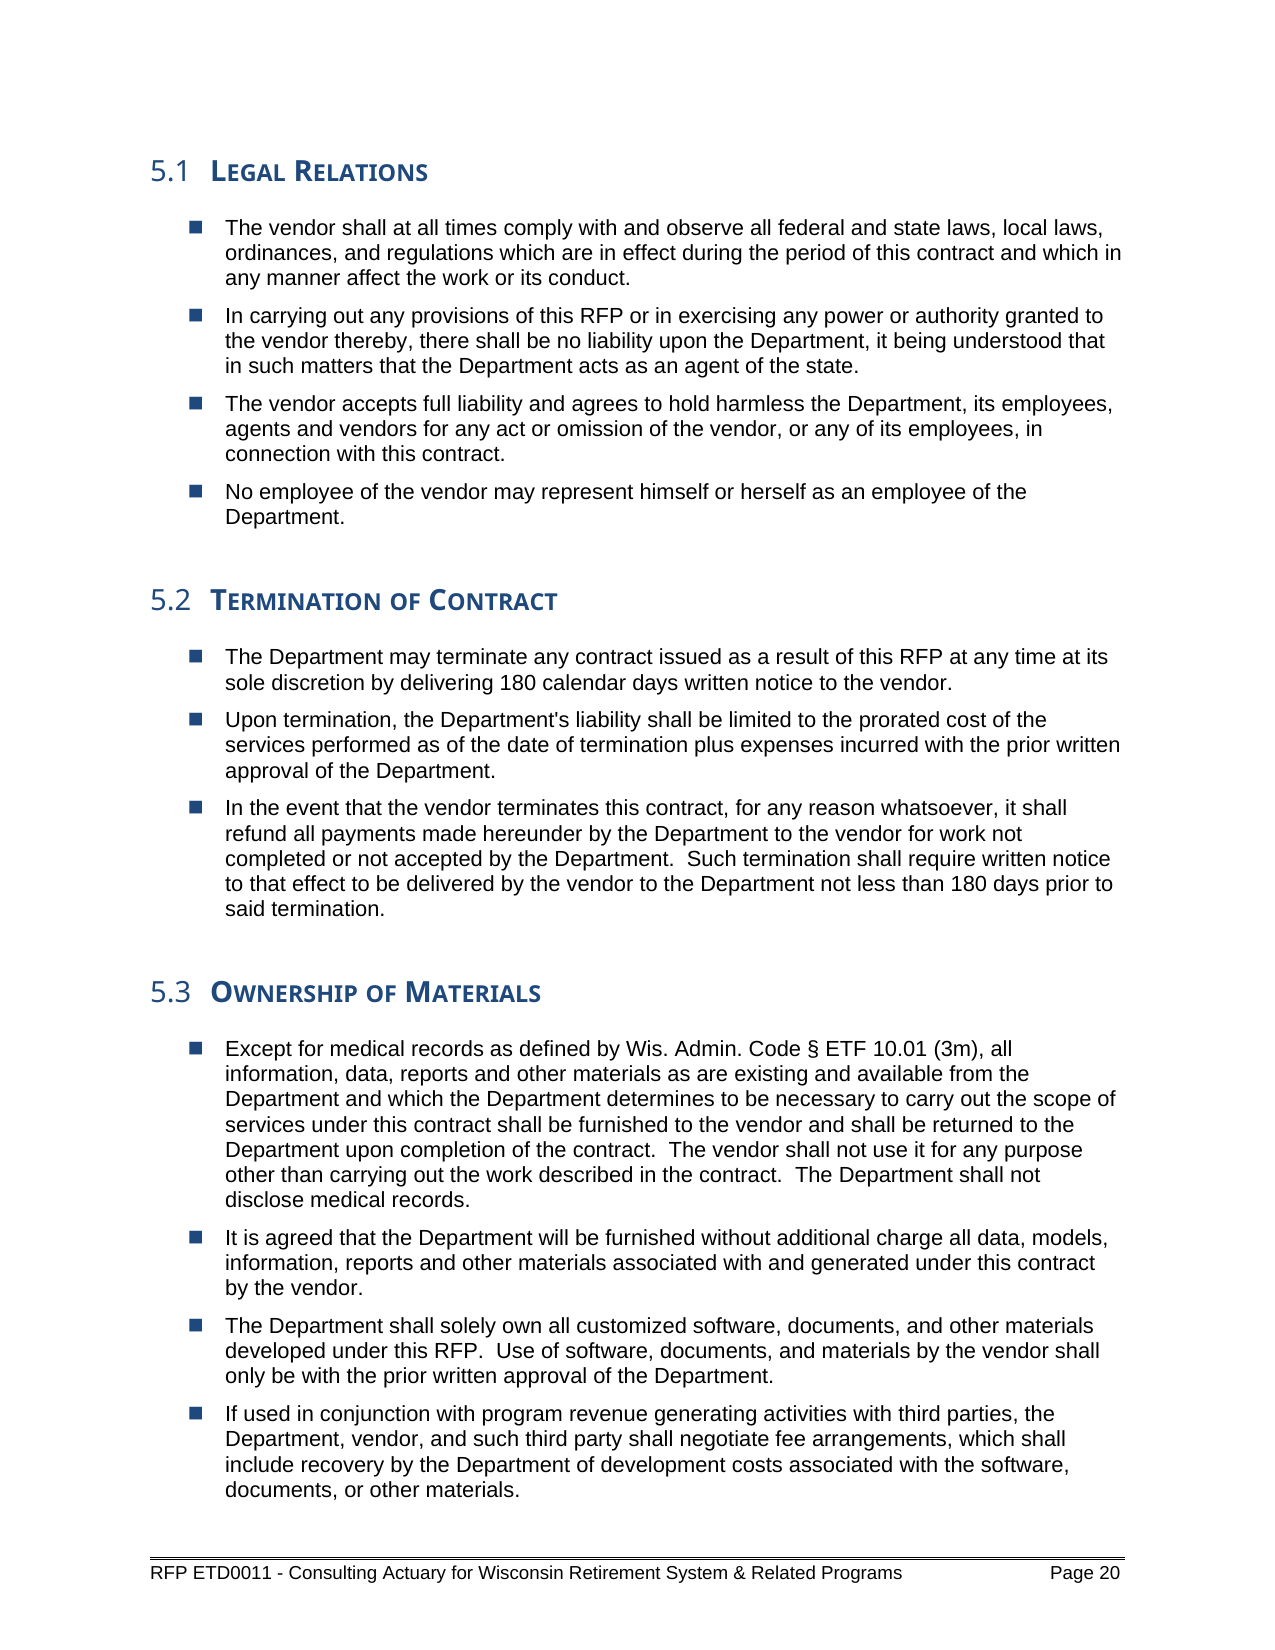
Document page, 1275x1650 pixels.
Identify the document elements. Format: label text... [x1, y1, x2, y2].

subtitle Legal Relations [150, 150, 1125, 190]
list Except for medical records as defined by Wis. Admin. Code § ETF 10.01 (3m), all information, data, reports and other materials as are existing and available from the Department and which the Department determines to be necessary to carry out the scope of services under this contract shall be furnished to the vendor and shall be returned to the Department upon completion of the contract. The vendor shall not use it for any purpose other than carrying out the work described in the contract. The Department shall not disclose medical records. [187, 1036, 1125, 1212]
list The vendor shall at all times comply with and observe all federal and state laws, local laws, ordinances, and regulations which are in effect during the period of this contract and which in any manner affect the work or its conduct. [187, 215, 1125, 290]
list In the event that the vendor terminates this contract, for any reason whatsoever, it shall refund all payments made hereunder by the Department to the vendor for work not completed or not accepted by the Department. Such termination shall require written notice to that effect to be delivered by the vendor to the Department not less than 180 days prior to said termination. [187, 795, 1125, 921]
list The vendor accepts full liability and agrees to hold harmless the Department, its employees, agents and vendors for any act or omission of the vendor, or any of its employees, in connection with this contract. [187, 391, 1125, 467]
subtitle Ownership of Materials [150, 971, 1125, 1011]
list The Department may terminate any contract issued as a result of this RFP at any time at its sole discretion by delivering 180 calendar days written notice to the vendor. [187, 644, 1125, 694]
list If used in conjunction with program revenue generating activities with third parties, the Department, vendor, and such third party shall negotiate fee arrangements, which shall include recovery by the Department of development costs associated with the software, documents, or other materials. [187, 1401, 1125, 1502]
list In carrying out any provisions of this RFP or in exercising any power or authority granted to the vendor thereby, there shall be no liability upon the Department, it being understood that in such matters that the Department acts as an agent of the state. [187, 303, 1125, 378]
list The Department shall solely own all customized software, documents, and other materials developed under this RFP. Use of software, documents, and materials by the vendor shall only be with the prior written approval of the Department. [187, 1313, 1125, 1389]
subtitle Termination of Contract [150, 579, 1125, 619]
list Upon termination, the Department's liability shall be limited to the prorated cost of the services performed as of the date of termination plus expenses incurred with the prior written approval of the Department. [187, 707, 1125, 783]
list No employee of the vendor may represent himself or herself as an employee of the Department. [187, 479, 1125, 529]
list It is agreed that the Department will be furnished without additional charge all data, models, information, reports and other materials associated with and generated under this contract by the vendor. [187, 1225, 1125, 1301]
